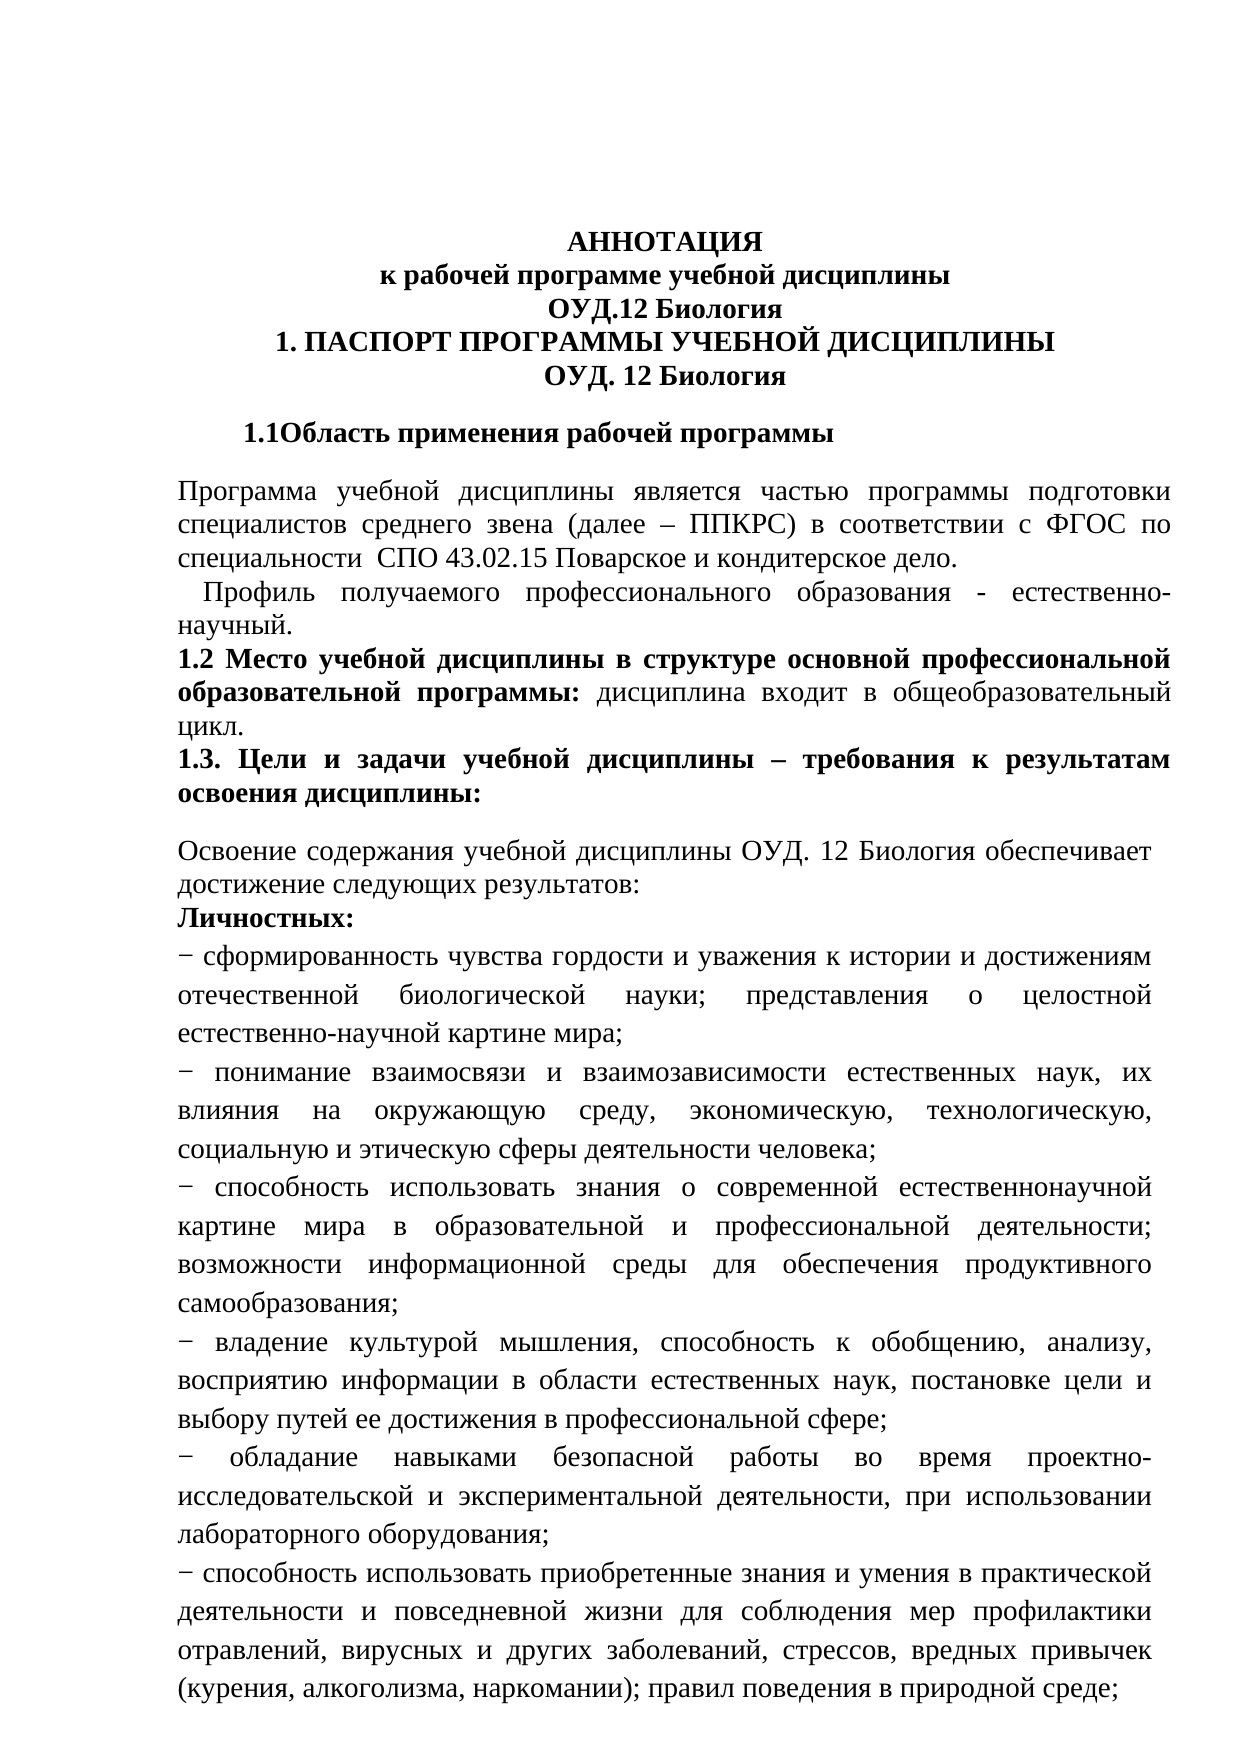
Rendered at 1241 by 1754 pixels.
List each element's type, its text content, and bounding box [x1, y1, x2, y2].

text 1.3. Цели и задачи учебной дисциплины – требования к результатам освоения дисциплины: [177, 741, 1172, 808]
text − сформированность чувства гордости и уважения к истории и достижениям отечественной биологической науки; представления о целостной естественно-научной картине мира; [177, 938, 1153, 1049]
text 1.1Область применения рабочей программы [177, 416, 1172, 449]
text − способность использовать знания о современной естественнонаучной картине мира в образовательной и профессиональной деятельности; возможности информационной среды для обеспечения продуктивного самообразования; [177, 1169, 1153, 1319]
text ОУД. 12 Биология [177, 358, 1153, 391]
text АННОТАЦИЯ [177, 224, 1153, 257]
text 1.2 Место учебной дисциплины в структуре основной профессиональной образовательной программы: дисциплина входит в общеобразовательный цикл. [177, 641, 1172, 741]
text Личностных: [177, 900, 1153, 933]
text − понимание взаимосвязи и взаимозависимости естественных наук, их влияния на окружающую среду, экономическую, технологическую, социальную и этическую сферы деятельности человека; [177, 1054, 1153, 1164]
text к рабочей программе учебной дисциплины [177, 257, 1153, 291]
text − способность использовать приобретенные знания и умения в практической деятельности и повседневной жизни для соблюдения мер профилактики отравлений, вирусных и других заболеваний, стрессов, вредных привычек (курения, алкоголизма, наркомании); правил поведения в природной среде; [177, 1555, 1153, 1704]
text − обладание навыками безопасной работы во время проектно-исследовательской и экспериментальной деятельности, при использовании лабораторного оборудования; [177, 1439, 1153, 1550]
text Программа учебной дисциплины является частью программы подготовки специалистов среднего звена (далее – ППКРС) в соответствии с ФГОС по специальности СПО 43.02.15 Поварское и кондитерское дело. [177, 473, 1172, 574]
text 1. паспорт ПРОГРАММЫ УЧЕБНОЙ ДИСЦИПЛИНЫ [177, 324, 1153, 358]
text − владение культурой мышления, способность к обобщению, анализу, восприятию информации в области естественных наук, постановке цели и выбору путей ее достижения в профессиональной сфере; [177, 1324, 1153, 1434]
text Профиль получаемого профессионального образования - естественно-научный. [177, 574, 1172, 641]
text ОУД.12 Биология [177, 291, 1153, 324]
text Освоение содержания учебной дисциплины ОУД. 12 Биология обеспечивает достижение следующих результатов: [177, 833, 1153, 900]
